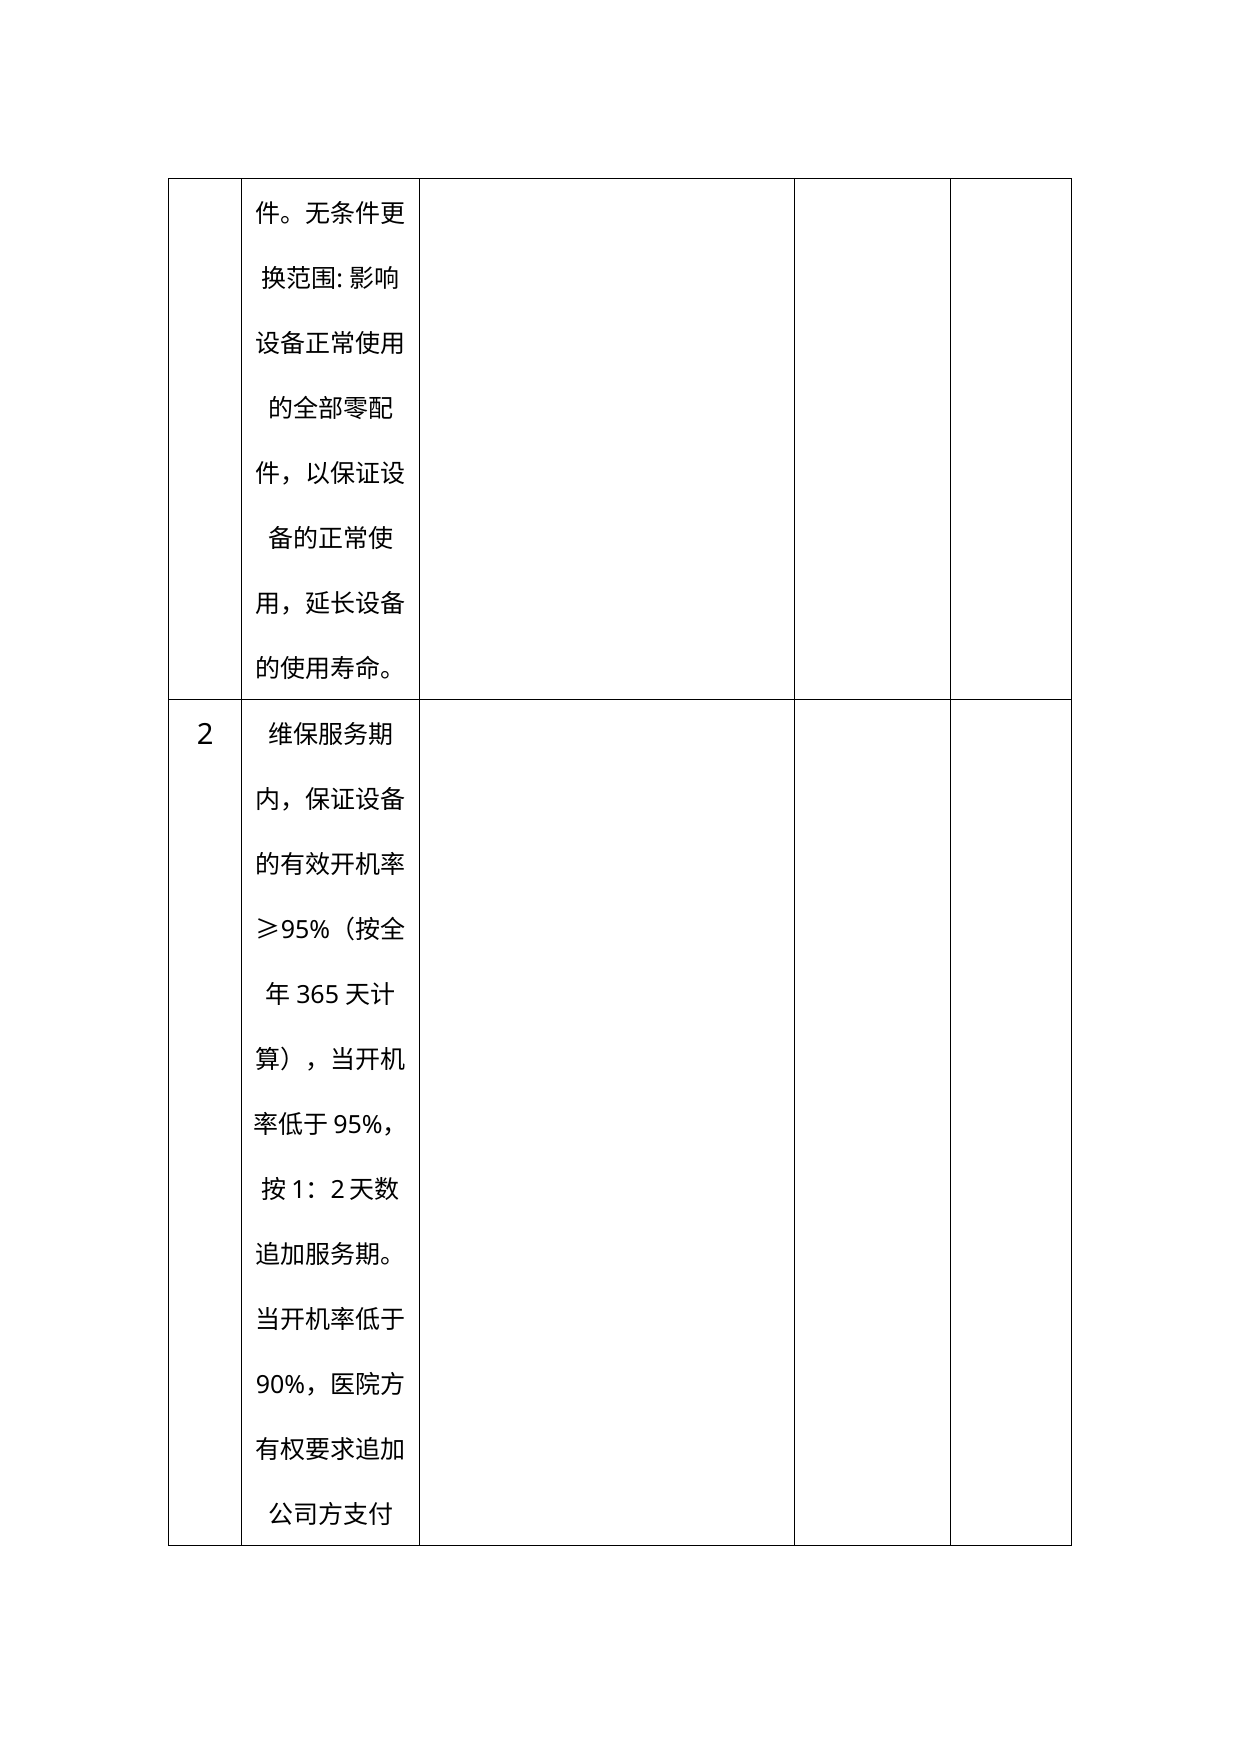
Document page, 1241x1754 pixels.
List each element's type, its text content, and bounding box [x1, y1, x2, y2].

table_cell [951, 179, 1071, 699]
table_cell [420, 179, 794, 699]
table_cell [951, 700, 1071, 1545]
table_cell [242, 179, 419, 699]
table_cell 2 [169, 700, 241, 1545]
table_cell [795, 700, 950, 1545]
table_cell [420, 700, 794, 1545]
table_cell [242, 700, 419, 1545]
table_cell [795, 179, 950, 699]
table_cell 1 [169, 179, 241, 699]
